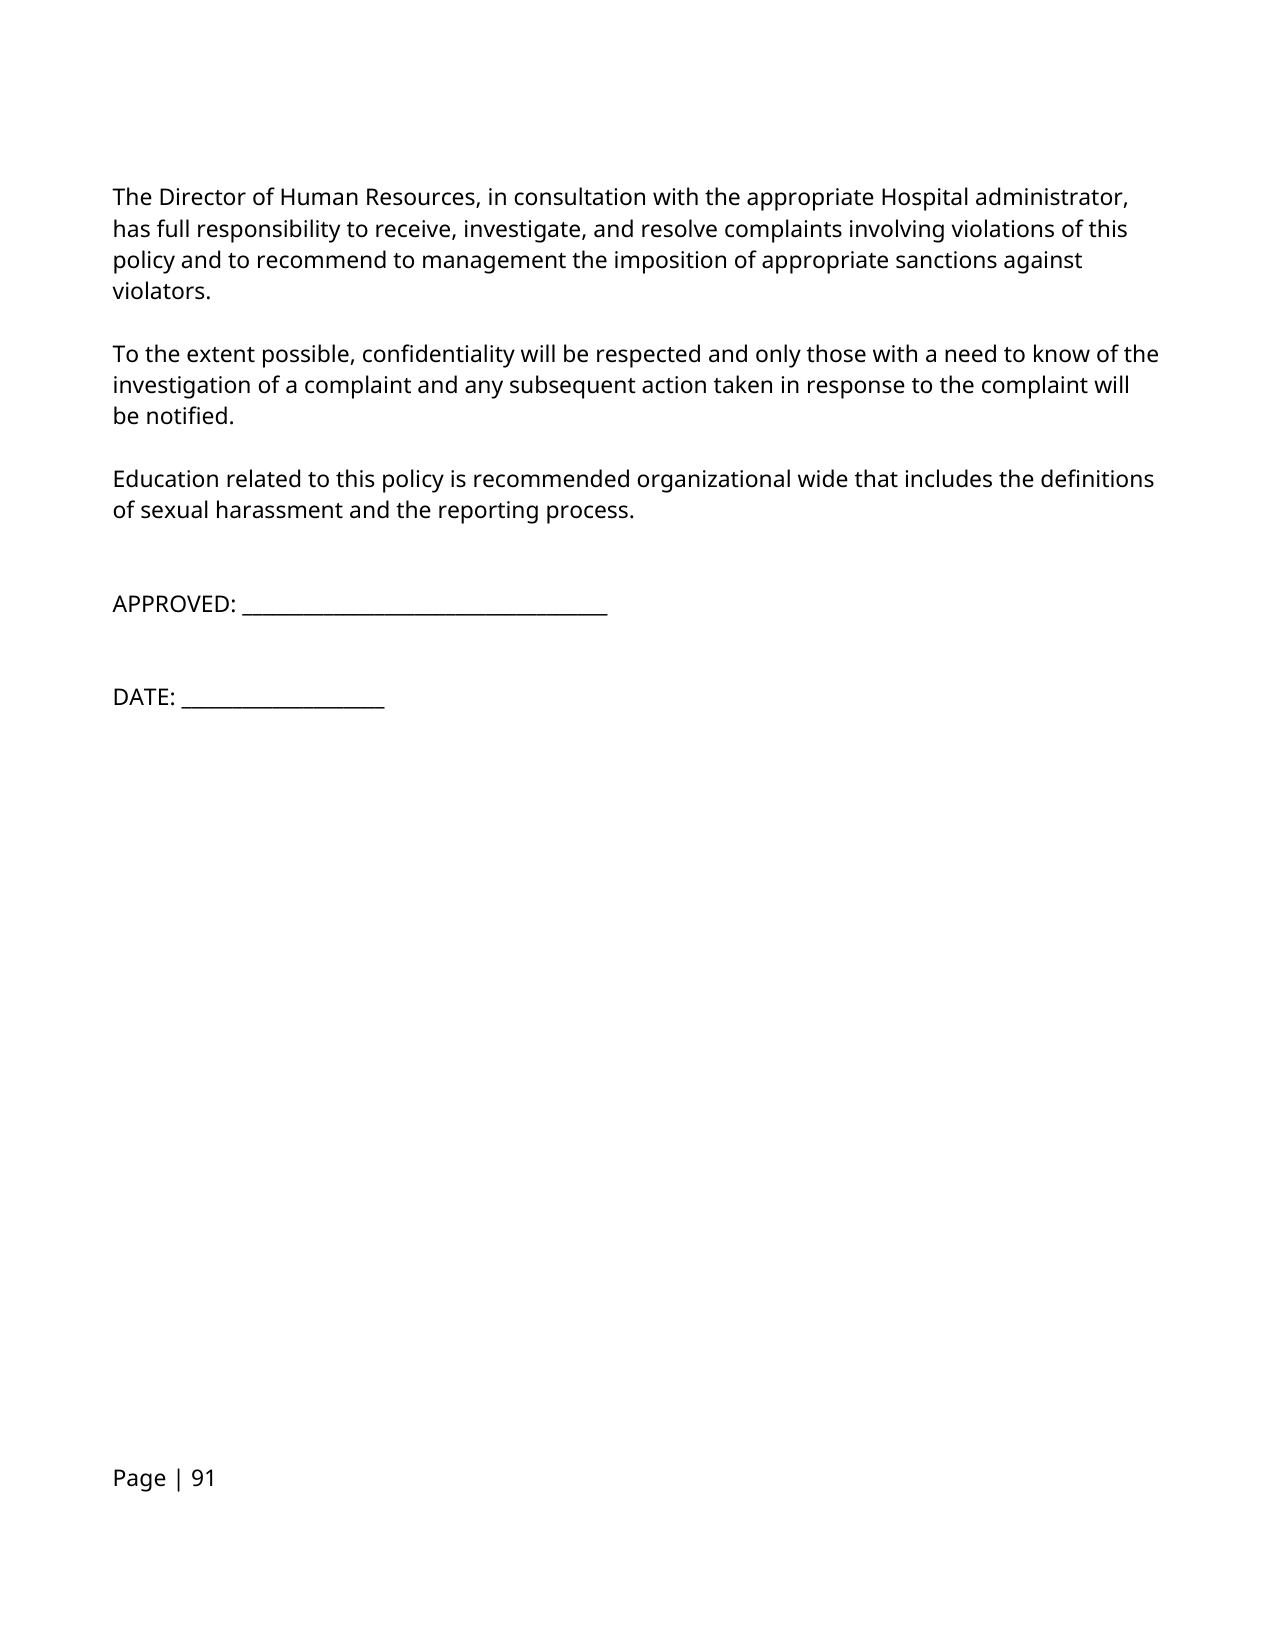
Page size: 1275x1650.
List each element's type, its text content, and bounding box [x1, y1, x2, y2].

text Education related to this policy is recommended organizational wide that includes the definitions of sexual harassment and the reporting process. [112, 462, 1162, 525]
text To the extent possible, confidentiality will be respected and only those with a need to know of the investigation of a complaint and any subsequent action taken in response to the complaint will be notified. [112, 337, 1162, 431]
text The Director of Human Resources, in consultation with the appropriate Hospital administrator, has full responsibility to receive, investigate, and resolve complaints involving violations of this policy and to recommend to management the imposition of appropriate sanctions against violators. [112, 181, 1162, 306]
text APPROVED: ____________________________________ [112, 587, 1162, 619]
text DATE: ____________________ [112, 681, 1162, 712]
